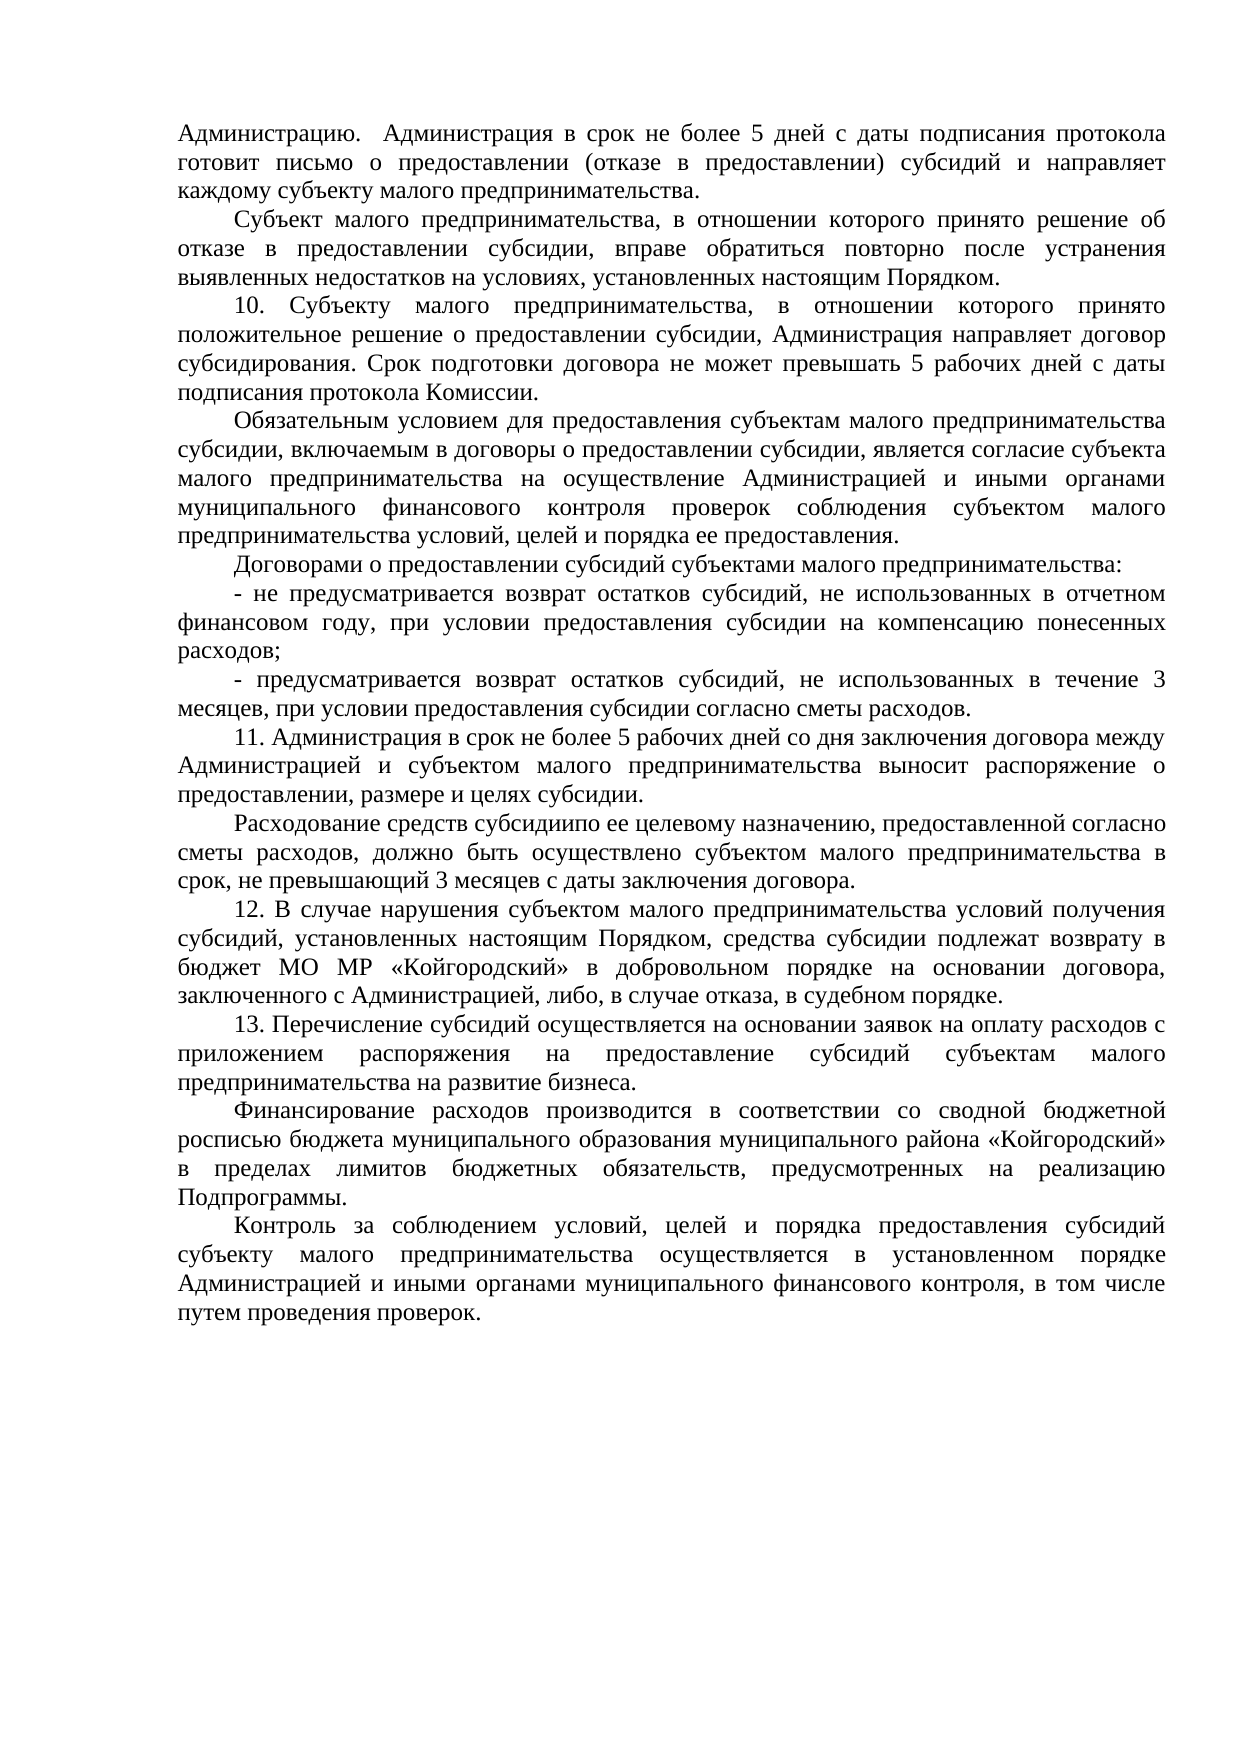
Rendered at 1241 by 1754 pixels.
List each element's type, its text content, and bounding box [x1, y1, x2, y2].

text 11. Администрация в срок не более 5 рабочих дней со дня заключения договора между Администрацией и субъектом малого предпринимательства выносит распоряжение о предоставлении, размере и целях субсидии. [177, 722, 1167, 808]
text Расходование средств субсидиипо ее целевому назначению, предоставленной согласно сметы расходов, должно быть осуществлено субъектом малого предпринимательства в срок, не превышающий 3 месяцев с даты заключения договора. [177, 808, 1167, 894]
text Обязательным условием для предоставления субъектам малого предпринимательства субсидии, включаемым в договоры о предоставлении субсидии, является согласие субъекта малого предпринимательства на осуществление Администрацией и иными органами муниципального финансового контроля проверок соблюдения субъектом малого предпринимательства условий, целей и порядка ее предоставления. [177, 406, 1167, 549]
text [177, 118, 1167, 204]
text 10. Субъекту малого предпринимательства, в отношении которого принято положительное решение о предоставлении субсидии, Администрация направляет договор субсидирования. Срок подготовки договора не может превышать 5 рабочих дней с даты подписания протокола Комиссии. [177, 291, 1167, 406]
text 13. Перечисление субсидий осуществляется на основании заявок на оплату расходов с приложением распоряжения на предоставление субсидий субъектам малого предпринимательства на развитие бизнеса. [177, 1009, 1167, 1096]
text - предусматривается возврат остатков субсидий, не использованных в течение 3 месяцев, при условии предоставления субсидии согласно сметы расходов. [177, 664, 1167, 722]
text Финансирование расходов производится в соответствии со сводной бюджетной росписью бюджета муниципального образования муниципального района «Койгородский» в пределах лимитов бюджетных обязательств, предусмотренных на реализацию Подпрограммы. [177, 1096, 1167, 1211]
text 12. В случае нарушения субъектом малого предпринимательства условий получения субсидий, установленных настоящим Порядком, средства субсидии подлежат возврату в бюджет МО МР «Койгородский» в добровольном порядке на основании договора, заключенного с Администрацией, либо, в случае отказа, в судебном порядке. [177, 894, 1167, 1009]
text Договорами о предоставлении субсидий субъектами малого предпринимательства: [177, 549, 1167, 578]
text Субъект малого предпринимательства, в отношении которого принято решение об отказе в предоставлении субсидии, вправе обратиться повторно после устранения выявленных недостатков на условиях, установленных настоящим Порядком. [177, 204, 1167, 291]
text - не предусматривается возврат остатков субсидий, не использованных в отчетном финансовом году, при условии предоставления субсидии на компенсацию понесенных расходов; [177, 578, 1167, 664]
text Контроль за соблюдением условий, целей и порядка предоставления субсидий субъекту малого предпринимательства осуществляется в установленном порядке Администрацией и иными органами муниципального финансового контроля, в том числе путем проведения проверок. [177, 1211, 1167, 1326]
